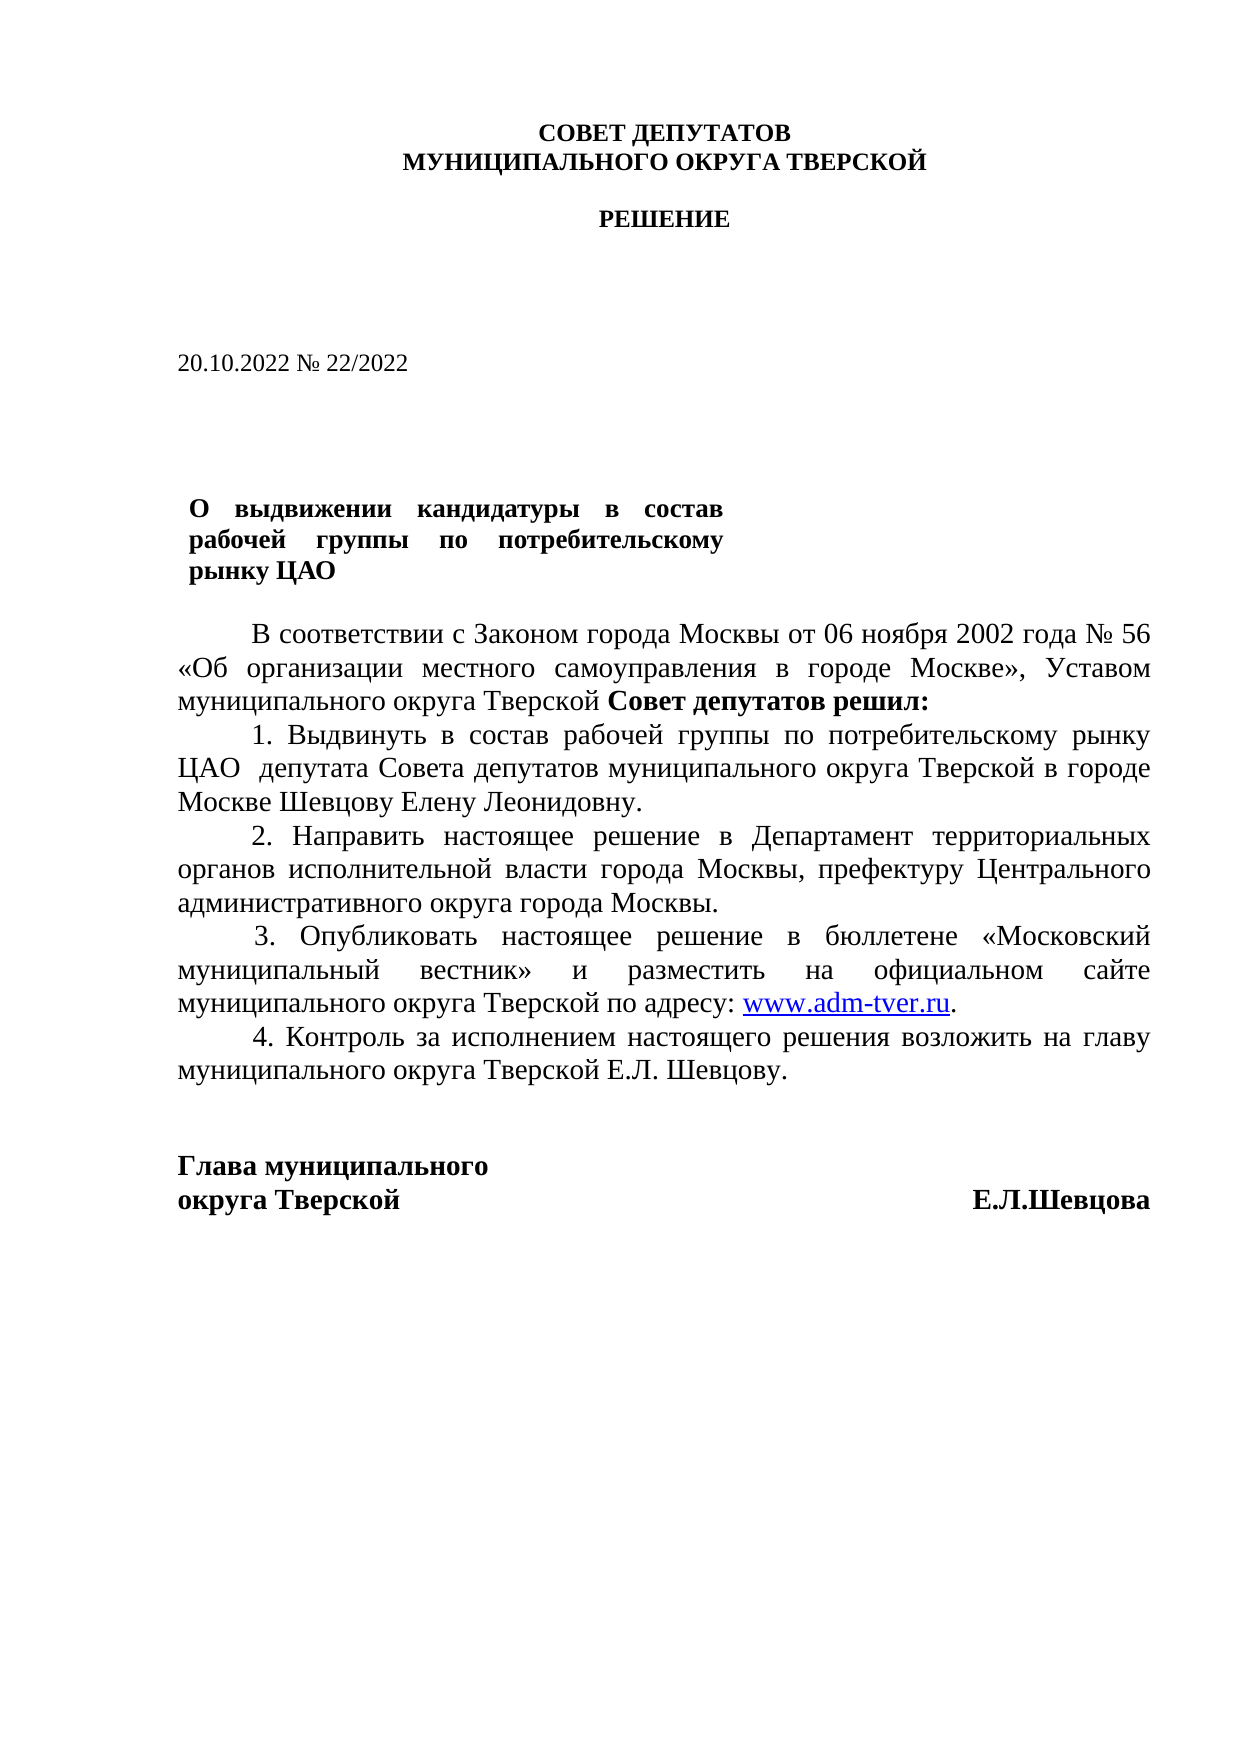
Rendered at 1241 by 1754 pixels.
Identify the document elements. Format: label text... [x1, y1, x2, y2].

text В соответствии с Законом города Москвы от 06 ноября 2002 года № 56 «Об организации местного самоуправления в городе Москве», Уставом муниципального округа Тверской Совет депутатов решил: [177, 616, 1152, 717]
table_header О выдвижении кандидатуры в состав рабочей группы по потребительскому рынку ЦАО [177, 492, 735, 585]
text Глава муниципального [177, 1148, 1152, 1182]
text округа Тверской Е.Л.Шевцова [177, 1182, 1152, 1215]
text 3. Опубликовать настоящее решение в бюллетене «Московский муниципальный вестник» и разместить на официальном сайте муниципального округа Тверской по адресу: www.adm-tver.ru. [177, 918, 1152, 1019]
text 20.10.2022 № 22/2022 [177, 348, 1152, 377]
text РЕШЕНИЕ [177, 204, 1152, 233]
text СОВЕТ ДЕПУТАТОВ [177, 118, 1152, 147]
text МУНИЦИПАЛЬНОГО ОКРУГА ТВЕРСКОЙ [177, 147, 1152, 176]
text 4. Контроль за исполнением настоящего решения возложить на главу муниципального округа Тверской Е.Л. Шевцову. [177, 1019, 1152, 1086]
text 1. Выдвинуть в состав рабочей группы по потребительскому рынку ЦАО депутата Совета депутатов муниципального округа Тверской в городе Москве Шевцову Елену Леонидовну. [177, 717, 1152, 818]
text 2. Направить настоящее решение в Департамент территориальных органов исполнительной власти города Москвы, префектуру Центрального административного округа города Москвы. [177, 818, 1152, 918]
